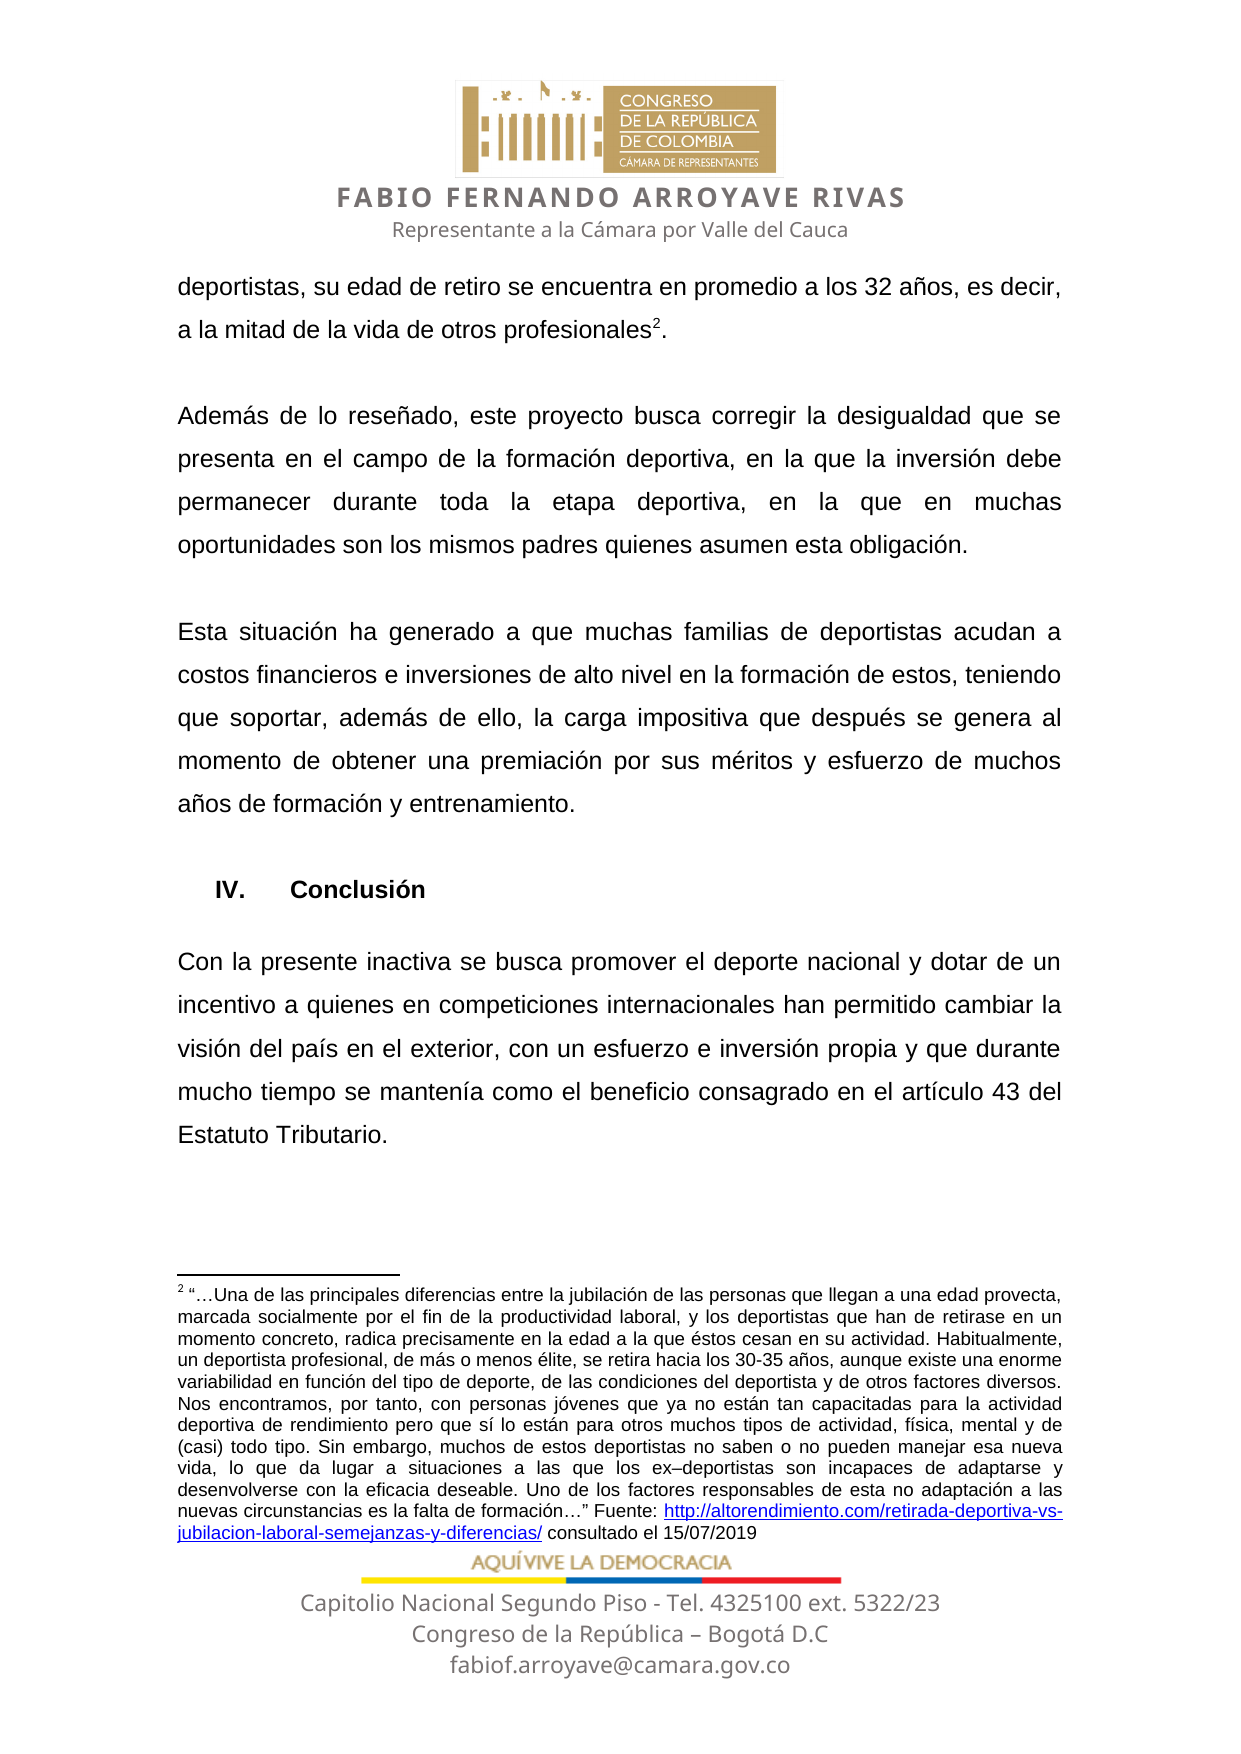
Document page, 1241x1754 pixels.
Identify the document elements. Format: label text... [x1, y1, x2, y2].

picture [454, 73, 786, 179]
text Con la presente inactiva se busca promover el deporte nacional y dotar de un incentivo a quienes en competiciones internacionales han permitido cambiar la visión del país en el exterior, con un esfuerzo e inversión propia y que durante mucho tiempo se mantenía como el beneficio consagrado en el artículo 43 del Estatuto Tributario. [177, 947, 1063, 1149]
list Conclusión [215, 876, 1063, 904]
text Esta situación ha generado a que muchas familias de deportistas acudan a costos financieros e inversiones de alto nivel en la formación de estos, teniendo que soportar, además de ello, la carga impositiva que después se genera al momento de obtener una premiación por sus méritos y esfuerzo de muchos años de formación y entrenamiento. [177, 617, 1063, 818]
text Además de lo reseñado, este proyecto busca corregir la desigualdad que se presenta en el campo de la formación deportiva, en la que la inversión debe permanecer durante toda la etapa deportiva, en la que en muchas oportunidades son los mismos padres quienes asumen esta obligación. [177, 401, 1063, 559]
picture [346, 1543, 857, 1587]
